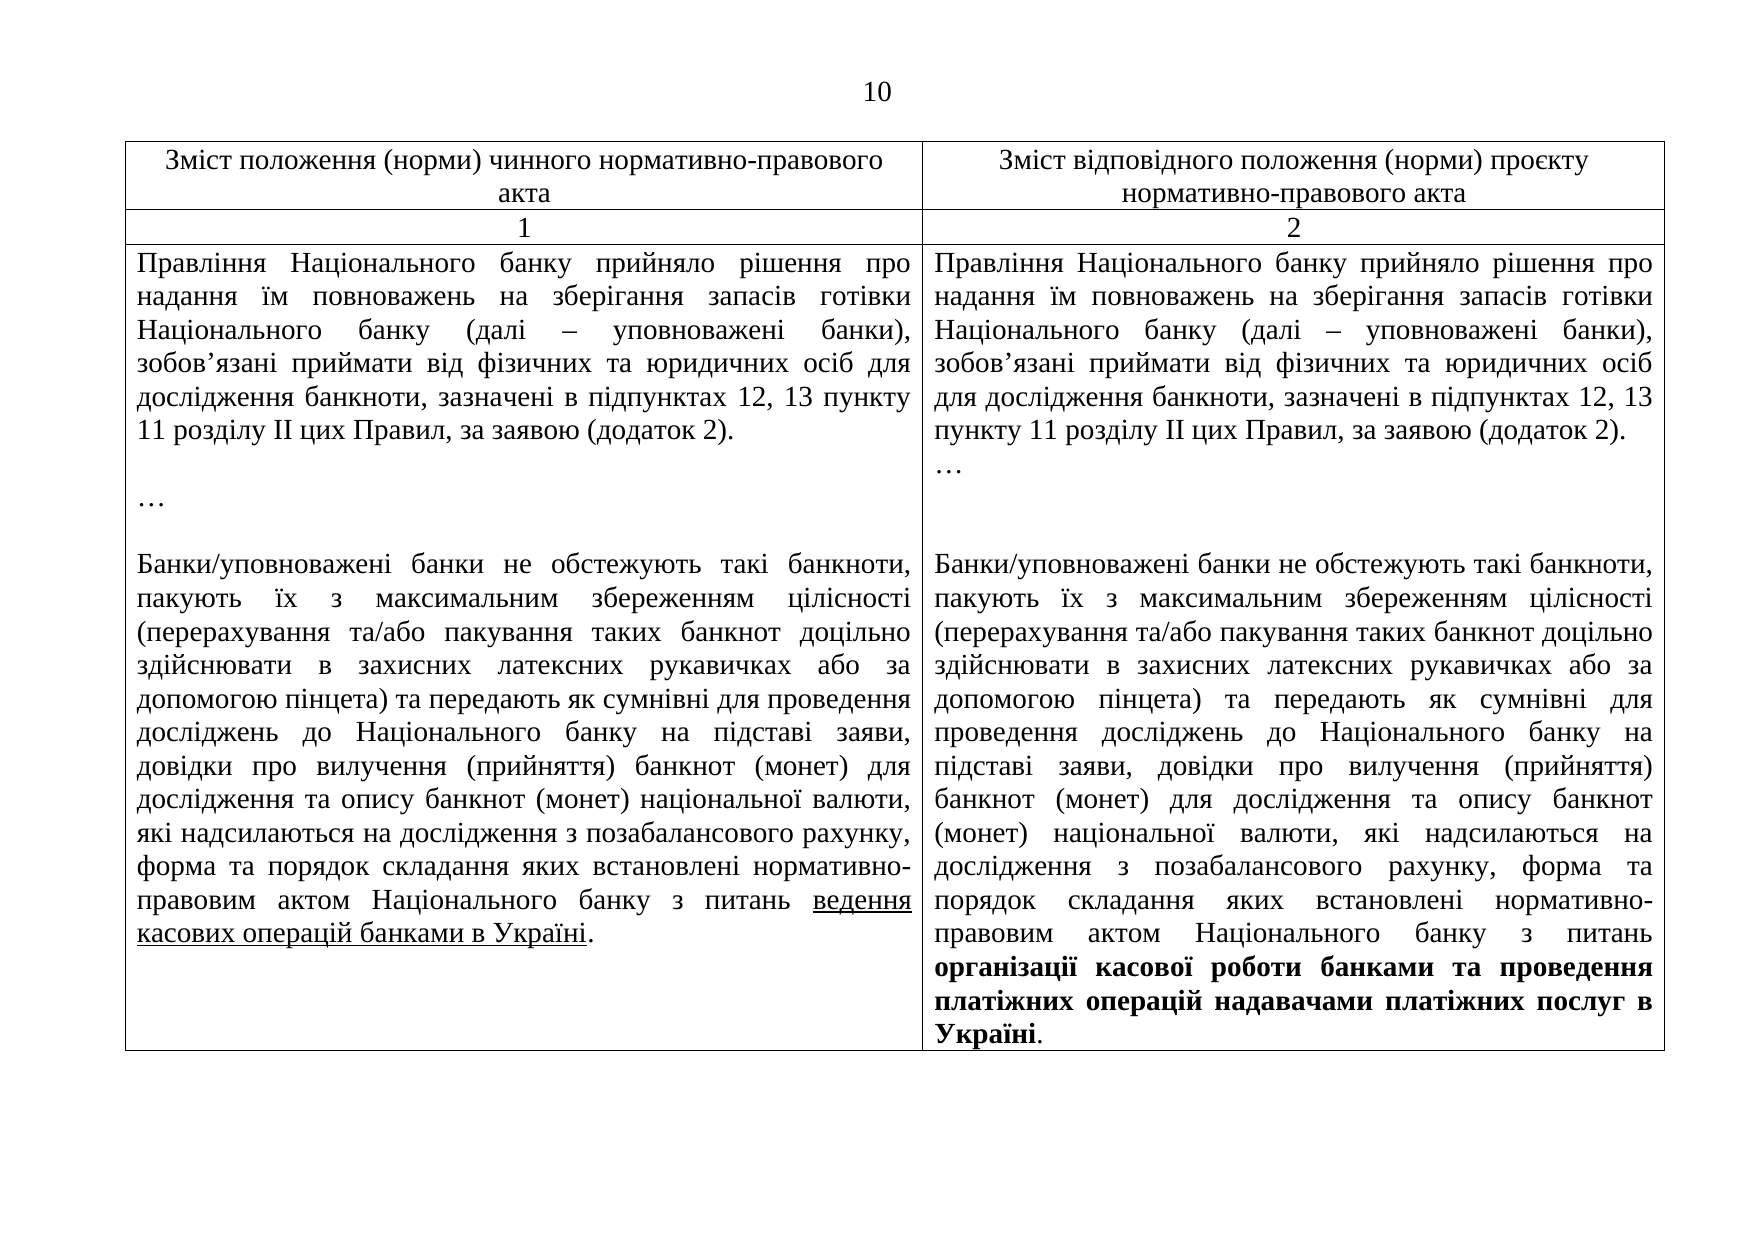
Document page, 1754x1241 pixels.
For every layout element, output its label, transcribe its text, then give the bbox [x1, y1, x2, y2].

table_cell 2 [923, 210, 1664, 244]
table_header Зміст відповідного положення (норми) проєкту нормативно-правового акта [923, 142, 1664, 209]
table_header Зміст положення (норми) чинного нормативно-правового акта [126, 142, 922, 209]
table_cell 1 [126, 210, 922, 244]
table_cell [923, 245, 1664, 1050]
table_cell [126, 245, 922, 1050]
